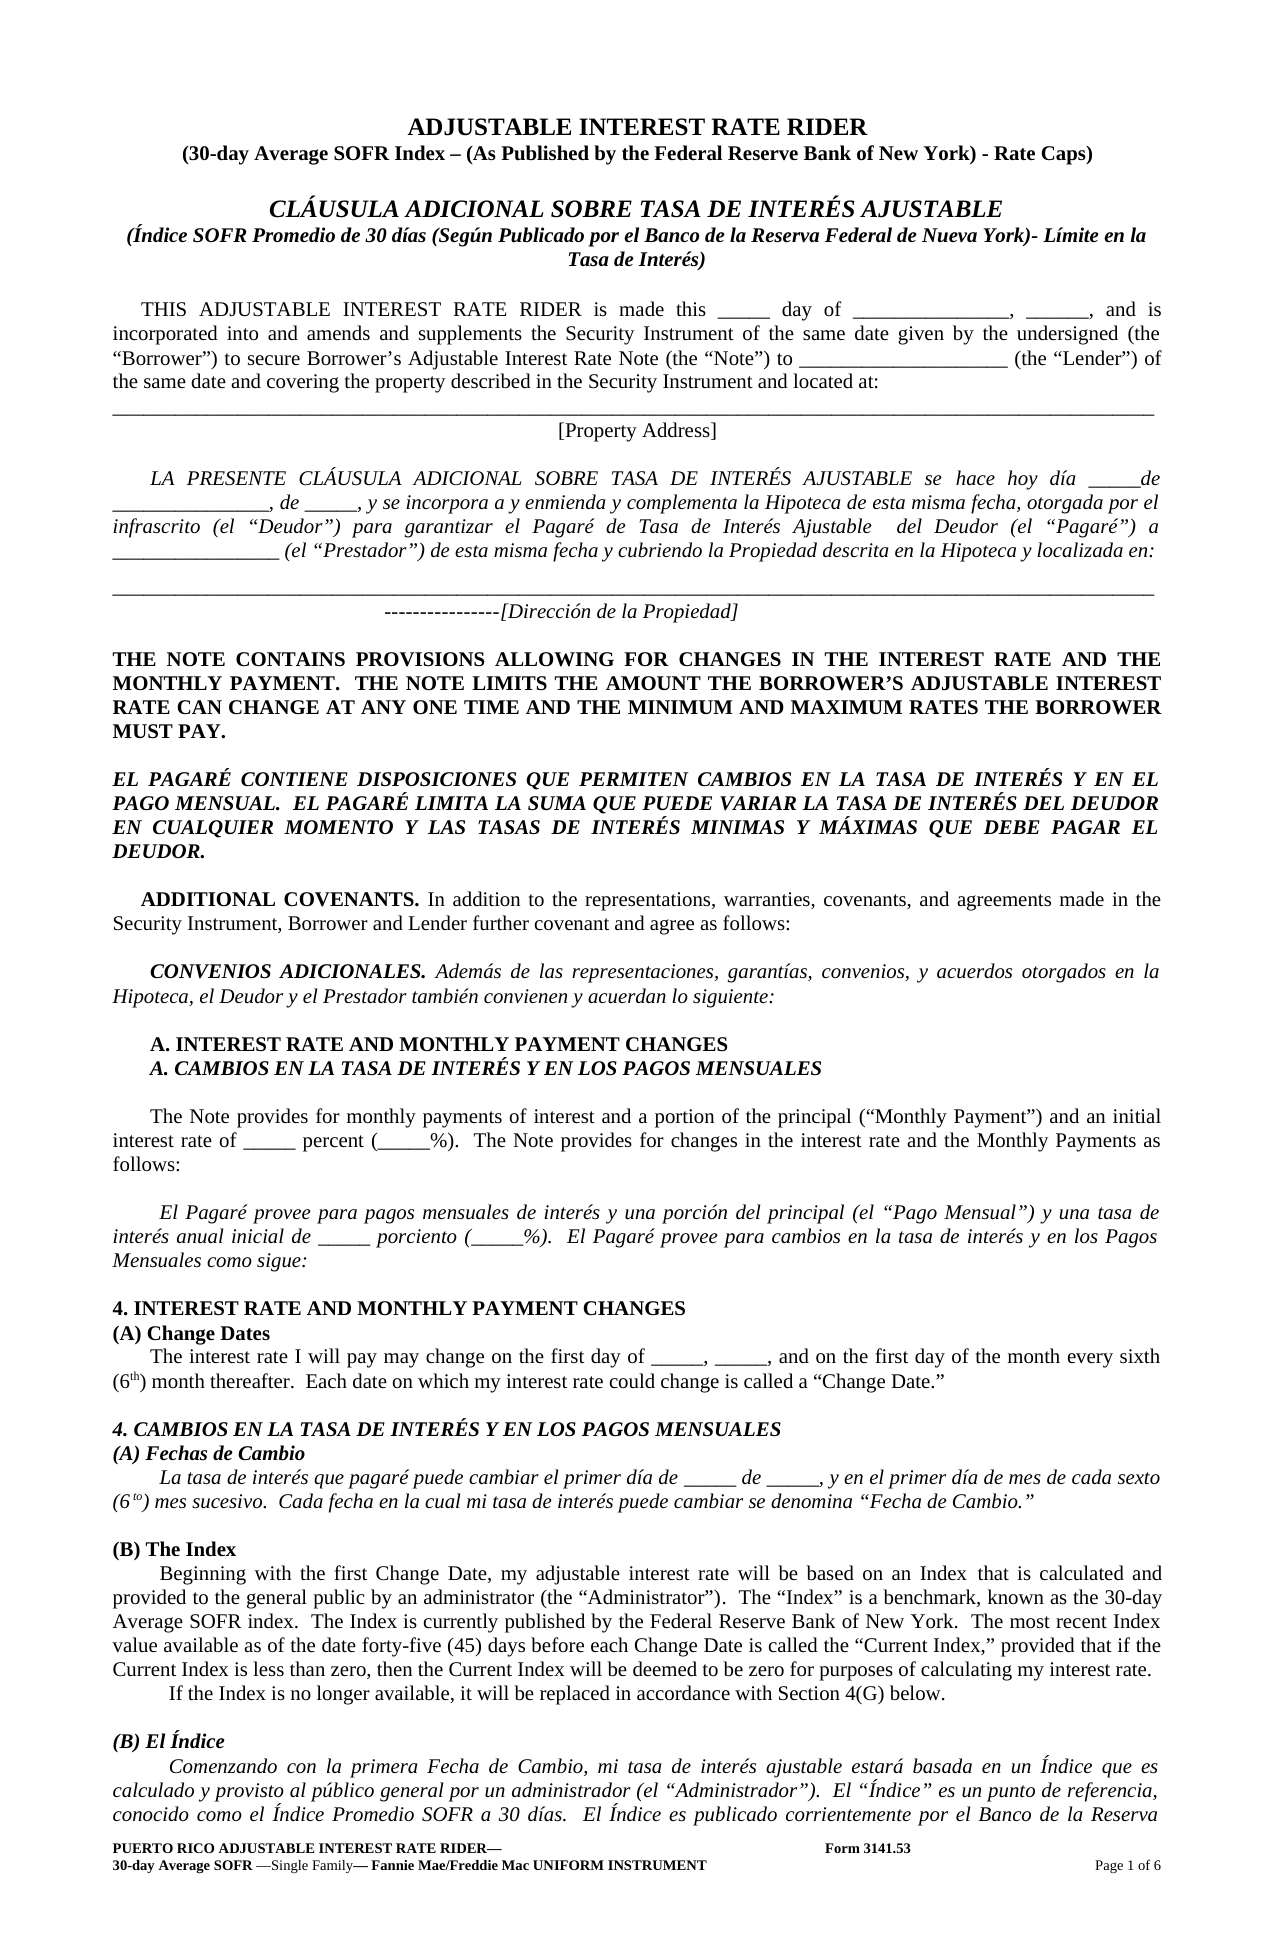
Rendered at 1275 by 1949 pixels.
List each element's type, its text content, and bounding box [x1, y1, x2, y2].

text CONVENIOS ADICIONALES. Además de las representaciones, garantías, convenios, y acuerdos otorgados en la Hipoteca, el Deudor y el Prestador también convienen y acuerdan lo siguiente: [112, 959, 1162, 1008]
text The interest rate I will pay may change on the first day of _____, _____, and on the first day of the month every sixth (6th) month thereafter. Each date on which my interest rate could change is called a “Change Date.” [112, 1344, 1162, 1393]
text Beginning with the first Change Date, my adjustable interest rate will be based on an Index that is calculated and provided to the general public by an administrator (the “Administrator”). The “Index” is a benchmark, known as the 30-day Average SOFR index. The Index is currently published by the Federal Reserve Bank of New York. The most recent Index value available as of the date forty-five (45) days before each Change Date is called the “Current Index,” provided that if the Current Index is less than zero, then the Current Index will be deemed to be zero for purposes of calculating my interest rate. [112, 1561, 1162, 1681]
text THIS ADJUSTABLE INTEREST RATE RIDER is made this _____ day of _______________, ______, and is incorporated into and amends and supplements the Security Instrument of the same date given by the undersigned (the “Borrower”) to secure Borrower’s Adjustable Interest Rate Note (the “Note”) to ____________________ (the “Lender”) of the same date and covering the property described in the Security Instrument and located at: [112, 297, 1162, 393]
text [112, 1753, 1162, 1826]
text CLÁUSULA ADICIONAL SOBRE TASA DE INTERÉS AJUSTABLE [112, 194, 1162, 223]
text ____________________________________________________________________________________________________ [112, 393, 1162, 418]
text [Property Address] [112, 418, 1162, 442]
text The Note provides for monthly payments of interest and a portion of the principal (“Monthly Payment”) and an initial interest rate of _____ percent (_____%). The Note provides for changes in the interest rate and the Monthly Payments as follows: [112, 1104, 1162, 1176]
text ADJUSTABLE INTEREST RATE RIDER [112, 112, 1162, 141]
text THE NOTE CONTAINS PROVISIONS ALLOWING FOR CHANGES IN THE INTEREST RATE AND THE MONTHLY PAYMENT. THE NOTE LIMITS THE AMOUNT THE BORROWER’S ADJUSTABLE INTEREST RATE CAN CHANGE AT ANY ONE TIME AND THE MINIMUM AND MAXIMUM RATES THE BORROWER MUST PAY. [112, 647, 1162, 743]
text (30-day Average SOFR Index – (As Published by the Federal Reserve Bank of New York) - Rate Caps) [112, 141, 1162, 165]
text El Pagaré provee para pagos mensuales de interés y una porción del principal (el “Pago Mensual”) y una tasa de interés anual inicial de _____ porciento (_____%). El Pagaré provee para cambios en la tasa de interés y en los Pagos Mensuales como sigue: [112, 1200, 1162, 1272]
text ____________________________________________________________________________________________________ [112, 574, 1162, 598]
text If the Index is no longer available, it will be replaced in accordance with Section 4(G) below. [112, 1681, 1162, 1705]
text LA PRESENTE CLÁUSULA ADICIONAL SOBRE TASA DE INTERÉS AJUSTABLE se hace hoy día _____de _______________, de _____, y se incorpora a y enmienda y complementa la Hipoteca de esta misma fecha, otorgada por el infrascrito (el “Deudor”) para garantizar el Pagaré de Tasa de Interés Ajustable del Deudor (el “Pagaré”) a ________________ (el “Prestador”) de esta misma fecha y cubriendo la Propiedad descrita en la Hipoteca y localizada en: [112, 466, 1162, 562]
text EL PAGARÉ CONTIENE DISPOSICIONES QUE PERMITEN CAMBIOS EN LA TASA DE INTERÉS Y EN EL PAGO MENSUAL. EL PAGARÉ LIMITA LA SUMA QUE PUEDE VARIAR LA TASA DE INTERÉS DEL DEUDOR EN CUALQUIER MOMENTO Y LAS TASAS DE INTERÉS MINIMAS Y MÁXIMAS QUE DEBE PAGAR EL DEUDOR. [112, 767, 1162, 863]
text (B) El Índice [112, 1729, 1162, 1753]
text (B) The Index [112, 1537, 1162, 1561]
text A. CAMBIOS EN LA TASA DE INTERÉS Y EN LOS PAGOS MENSUALES [112, 1056, 1162, 1080]
text 4. CAMBIOS EN LA TASA DE INTERÉS Y EN LOS PAGOS MENSUALES [112, 1417, 1162, 1441]
text (A) Fechas de Cambio [112, 1441, 1162, 1465]
text ADDITIONAL COVENANTS. In addition to the representations, warranties, covenants, and agreements made in the Security Instrument, Borrower and Lender further covenant and agree as follows: [112, 887, 1162, 935]
text 4. INTEREST RATE AND MONTHLY PAYMENT CHANGES [112, 1296, 1162, 1320]
text [Dirección de la Propiedad] [112, 598, 1162, 623]
text A. INTEREST RATE AND MONTHLY PAYMENT CHANGES [112, 1032, 1162, 1056]
text (A) Change Dates [112, 1320, 1162, 1344]
text (Índice SOFR Promedio de 30 días (Según Publicado por el Banco de la Reserva Federal de Nueva York)- Límite en la Tasa de Interés) [112, 223, 1162, 271]
text La tasa de interés que pagaré puede cambiar el primer día de _____ de _____, y en el primer día de mes de cada sexto (6 to) mes sucesivo. Cada fecha en la cual mi tasa de interés puede cambiar se denomina “Fecha de Cambio.” [112, 1465, 1162, 1513]
